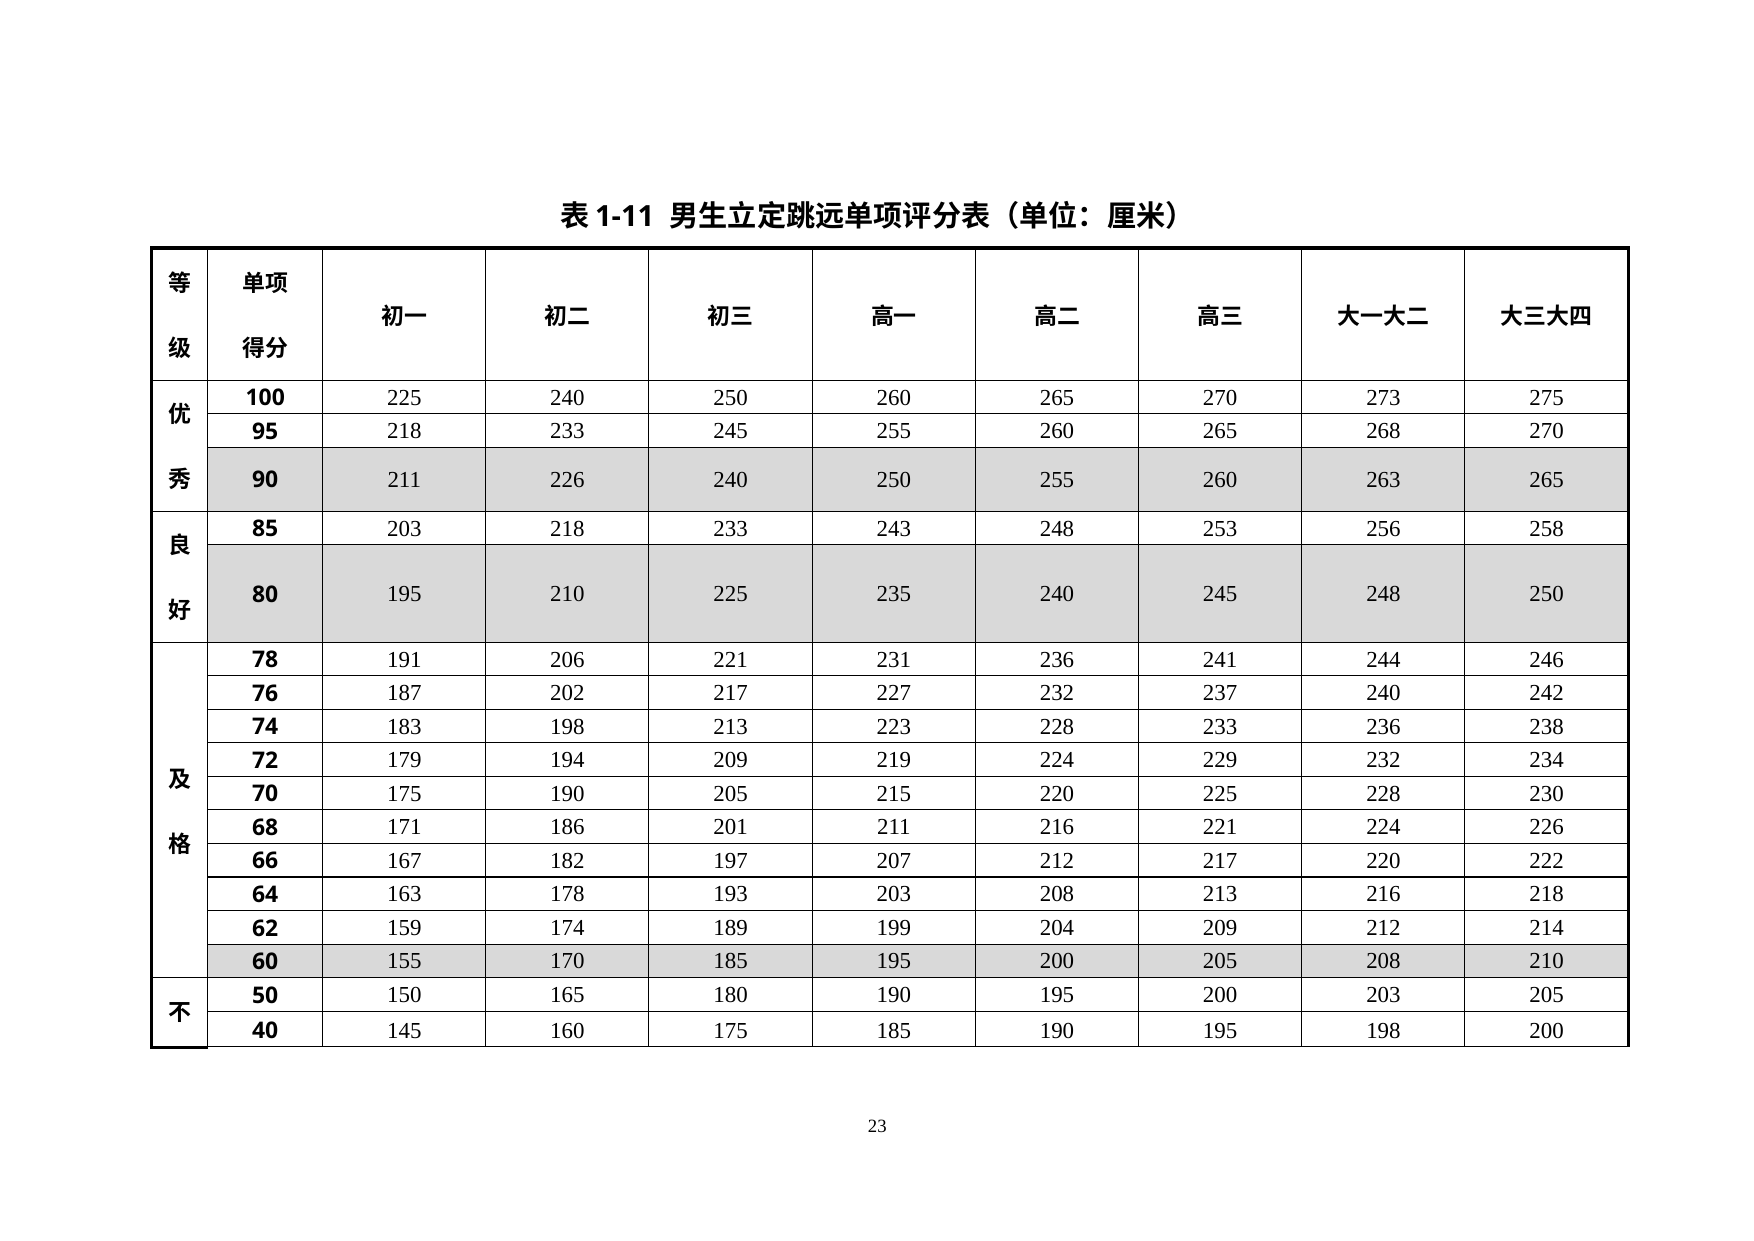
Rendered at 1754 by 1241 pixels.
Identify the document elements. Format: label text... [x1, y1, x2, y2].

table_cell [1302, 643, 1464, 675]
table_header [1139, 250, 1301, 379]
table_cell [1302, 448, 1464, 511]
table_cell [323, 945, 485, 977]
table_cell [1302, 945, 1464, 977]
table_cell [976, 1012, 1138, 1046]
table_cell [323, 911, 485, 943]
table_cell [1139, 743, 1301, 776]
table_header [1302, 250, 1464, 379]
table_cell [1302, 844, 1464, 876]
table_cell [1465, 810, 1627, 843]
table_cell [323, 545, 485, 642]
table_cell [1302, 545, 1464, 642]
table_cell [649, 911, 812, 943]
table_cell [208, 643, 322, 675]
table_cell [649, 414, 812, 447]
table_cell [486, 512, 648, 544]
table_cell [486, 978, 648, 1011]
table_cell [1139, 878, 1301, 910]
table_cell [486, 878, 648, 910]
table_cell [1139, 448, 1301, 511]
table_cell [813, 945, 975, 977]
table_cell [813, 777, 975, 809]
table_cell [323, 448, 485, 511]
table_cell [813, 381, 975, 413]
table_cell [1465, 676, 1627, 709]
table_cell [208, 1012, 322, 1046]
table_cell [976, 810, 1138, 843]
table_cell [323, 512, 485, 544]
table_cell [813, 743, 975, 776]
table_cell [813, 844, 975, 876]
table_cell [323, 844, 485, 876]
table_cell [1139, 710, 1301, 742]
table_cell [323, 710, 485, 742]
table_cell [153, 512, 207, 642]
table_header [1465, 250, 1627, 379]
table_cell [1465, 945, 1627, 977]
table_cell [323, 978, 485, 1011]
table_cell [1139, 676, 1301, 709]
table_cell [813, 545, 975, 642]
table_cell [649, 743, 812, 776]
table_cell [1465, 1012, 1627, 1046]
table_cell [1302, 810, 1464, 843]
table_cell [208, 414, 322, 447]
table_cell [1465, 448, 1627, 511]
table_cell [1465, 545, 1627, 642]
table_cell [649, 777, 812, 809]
text 表1-11 男生立定跳远单项评分表（单位：厘米） [150, 181, 1604, 246]
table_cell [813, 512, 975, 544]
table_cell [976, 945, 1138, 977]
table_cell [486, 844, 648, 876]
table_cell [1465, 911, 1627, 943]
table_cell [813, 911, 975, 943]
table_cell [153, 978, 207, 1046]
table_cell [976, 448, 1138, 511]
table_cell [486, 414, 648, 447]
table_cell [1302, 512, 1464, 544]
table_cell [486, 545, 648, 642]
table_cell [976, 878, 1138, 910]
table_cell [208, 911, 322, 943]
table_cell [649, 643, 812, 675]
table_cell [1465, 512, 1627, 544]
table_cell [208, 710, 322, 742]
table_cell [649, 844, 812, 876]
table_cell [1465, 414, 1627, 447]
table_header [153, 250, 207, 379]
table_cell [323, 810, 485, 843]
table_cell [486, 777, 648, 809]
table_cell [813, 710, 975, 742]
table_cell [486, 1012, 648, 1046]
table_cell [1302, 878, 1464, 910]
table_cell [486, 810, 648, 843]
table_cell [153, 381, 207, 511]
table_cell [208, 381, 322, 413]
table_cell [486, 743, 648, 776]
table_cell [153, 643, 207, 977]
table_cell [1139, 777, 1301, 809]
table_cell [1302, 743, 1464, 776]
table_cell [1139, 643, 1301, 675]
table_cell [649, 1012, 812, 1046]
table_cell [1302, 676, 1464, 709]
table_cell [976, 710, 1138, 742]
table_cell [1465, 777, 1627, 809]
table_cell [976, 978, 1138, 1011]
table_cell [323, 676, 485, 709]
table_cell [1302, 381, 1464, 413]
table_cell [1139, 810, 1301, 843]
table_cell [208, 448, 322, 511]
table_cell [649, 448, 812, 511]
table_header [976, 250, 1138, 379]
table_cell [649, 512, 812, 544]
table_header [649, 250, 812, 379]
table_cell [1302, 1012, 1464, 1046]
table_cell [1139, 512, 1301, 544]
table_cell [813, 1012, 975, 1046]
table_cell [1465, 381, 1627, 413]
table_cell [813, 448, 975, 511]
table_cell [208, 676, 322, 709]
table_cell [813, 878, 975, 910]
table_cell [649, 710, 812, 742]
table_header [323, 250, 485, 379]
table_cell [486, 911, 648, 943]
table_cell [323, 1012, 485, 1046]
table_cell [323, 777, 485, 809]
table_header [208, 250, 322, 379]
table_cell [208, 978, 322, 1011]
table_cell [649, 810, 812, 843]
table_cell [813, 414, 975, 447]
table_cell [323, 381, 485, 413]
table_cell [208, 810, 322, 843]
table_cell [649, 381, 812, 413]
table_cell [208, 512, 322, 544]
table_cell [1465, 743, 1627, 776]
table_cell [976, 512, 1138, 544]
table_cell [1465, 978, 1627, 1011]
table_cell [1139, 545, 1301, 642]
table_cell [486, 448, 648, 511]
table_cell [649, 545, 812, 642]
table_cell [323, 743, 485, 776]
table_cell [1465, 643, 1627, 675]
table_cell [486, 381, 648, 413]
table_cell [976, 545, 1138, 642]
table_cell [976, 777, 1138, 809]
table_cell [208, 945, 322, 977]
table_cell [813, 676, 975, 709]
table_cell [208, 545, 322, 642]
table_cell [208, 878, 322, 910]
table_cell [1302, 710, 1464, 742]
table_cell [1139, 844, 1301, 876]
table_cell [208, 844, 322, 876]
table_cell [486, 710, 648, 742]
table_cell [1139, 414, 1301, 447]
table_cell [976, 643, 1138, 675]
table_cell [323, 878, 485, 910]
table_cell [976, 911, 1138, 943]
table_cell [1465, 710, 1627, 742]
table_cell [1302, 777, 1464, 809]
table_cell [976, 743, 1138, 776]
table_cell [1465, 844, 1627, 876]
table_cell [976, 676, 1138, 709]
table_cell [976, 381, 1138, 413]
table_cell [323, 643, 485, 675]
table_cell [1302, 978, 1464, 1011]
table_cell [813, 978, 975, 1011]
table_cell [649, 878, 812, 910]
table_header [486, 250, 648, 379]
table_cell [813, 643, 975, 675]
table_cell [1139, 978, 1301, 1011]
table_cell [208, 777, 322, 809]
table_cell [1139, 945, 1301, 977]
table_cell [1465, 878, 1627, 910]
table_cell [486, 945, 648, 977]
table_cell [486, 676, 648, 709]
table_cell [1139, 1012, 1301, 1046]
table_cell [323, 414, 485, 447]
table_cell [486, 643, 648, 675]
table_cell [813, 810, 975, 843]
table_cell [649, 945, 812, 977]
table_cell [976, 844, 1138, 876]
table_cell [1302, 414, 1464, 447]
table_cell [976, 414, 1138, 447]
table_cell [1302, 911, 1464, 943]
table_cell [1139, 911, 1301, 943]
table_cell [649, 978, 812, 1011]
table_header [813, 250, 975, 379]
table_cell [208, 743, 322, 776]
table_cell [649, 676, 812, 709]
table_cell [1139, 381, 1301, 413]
